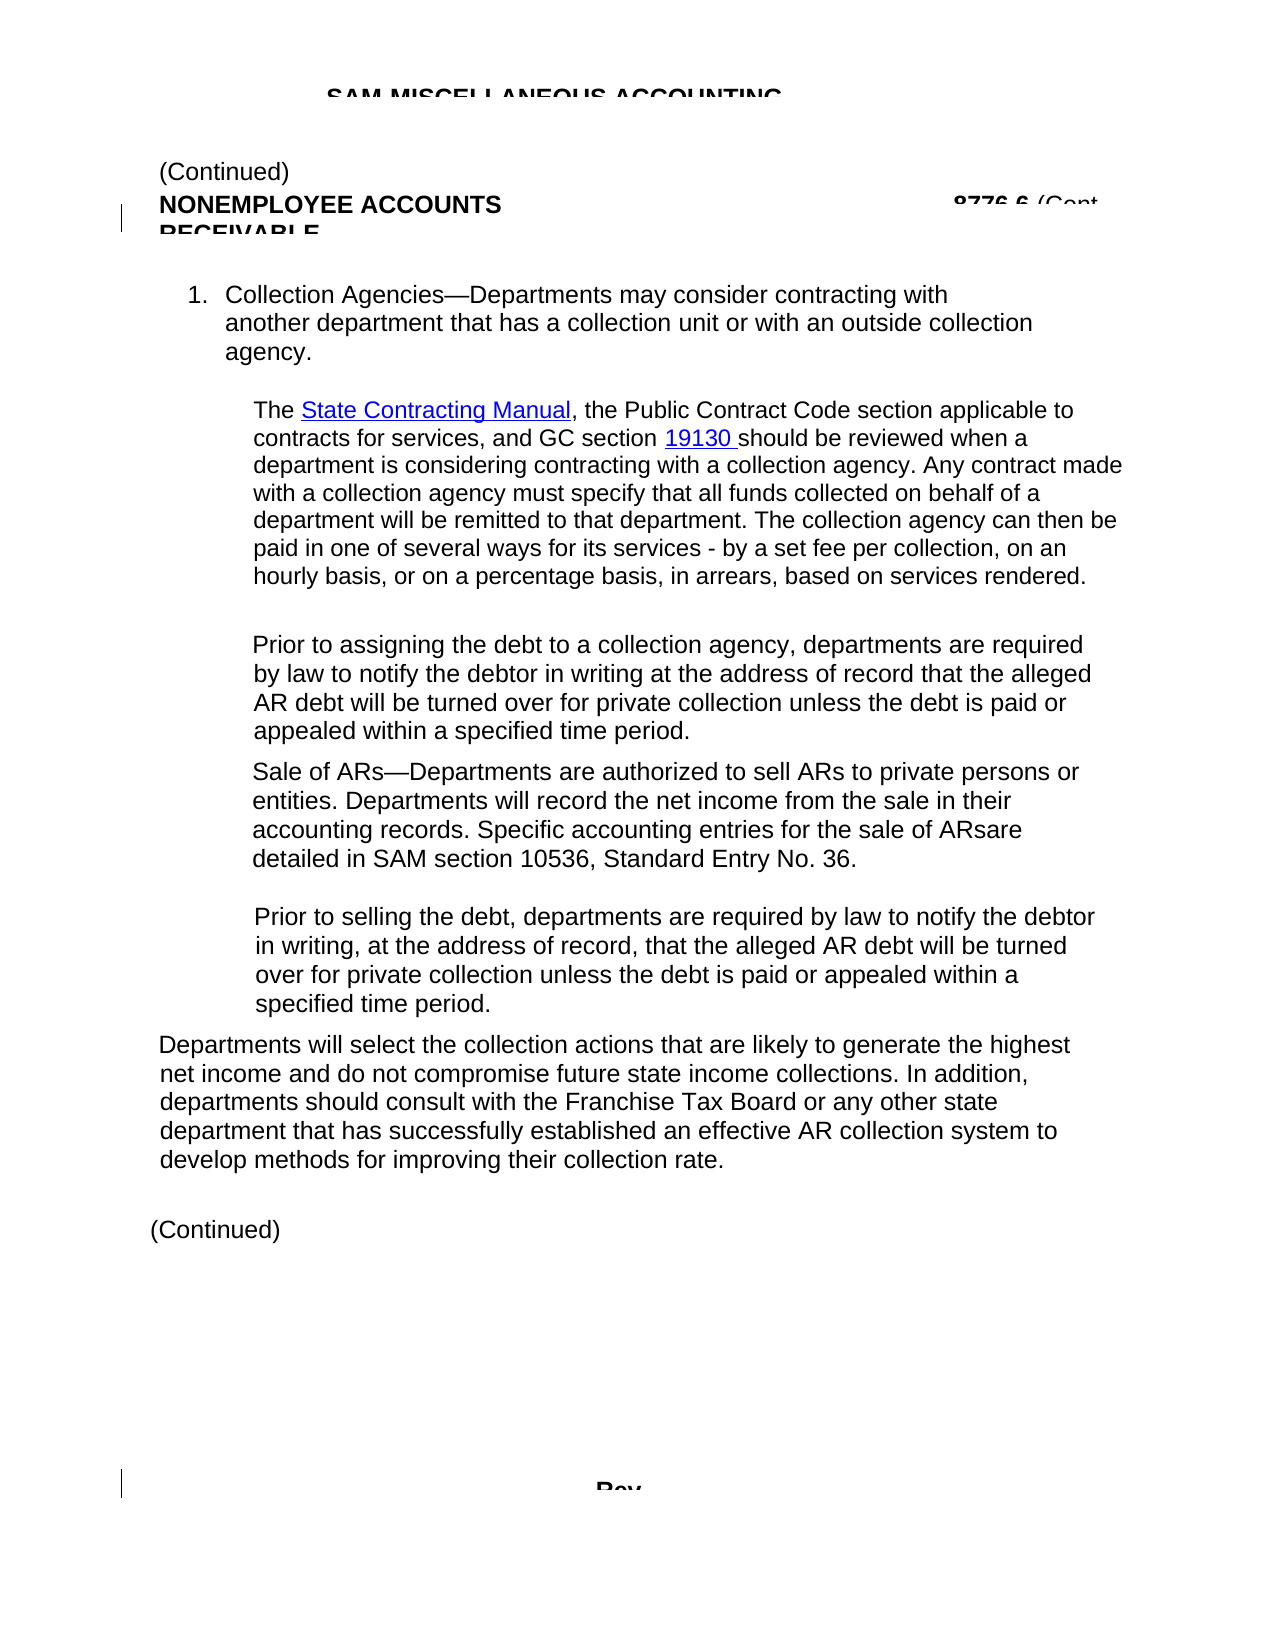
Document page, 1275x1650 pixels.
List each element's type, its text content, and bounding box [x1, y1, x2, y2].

text Prior to selling the debt, departments are required by law to notify the debtor in writing, at the address of record, that the alleged AR debt will be turned over for private collection unless the debt is paid or appealed within a specified time period. [254, 902, 1104, 1017]
text Sale of ARs—Departments are authorized to sell ARs to private persons or entities. Departments will record the net income from the sale in their accounting records. Specific accounting entries for the sale of ARsare detailed in SAM section 10536, Standard Entry No. 36. [252, 757, 1082, 872]
text The State Contracting Manual, the Public Contract Code section applicable to contracts for services, and GC section 19130 should be reviewed when a department is considering contracting with a collection agency. Any contract made with a collection agency must specify that all funds collected on behalf of a department will be remitted to that department. The collection agency can then be paid in one of several ways for its services - by a set fee per collection, on an hourly basis, or on a percentage basis, in arrears, based on services rendered. [253, 396, 1131, 589]
text Prior to assigning the debt to a collection agency, departments are required by law to notify the debtor in writing at the address of record that the alleged AR debt will be turned over for private collection unless the debt is paid or appealed within a specified time period. [252, 630, 1104, 745]
text Departments will select the collection actions that are likely to generate the highest net income and do not compromise future state income collections. In addition, departments should consult with the Franchise Tax Board or any other state department that has successfully established an effective AR collection system to develop methods for improving their collection rate. [158, 1030, 1104, 1173]
list Collection Agencies—Departments may consider contracting with another department that has a collection unit or with an outside collection agency. [187, 279, 1040, 366]
text (Continued) [150, 1215, 1135, 1244]
